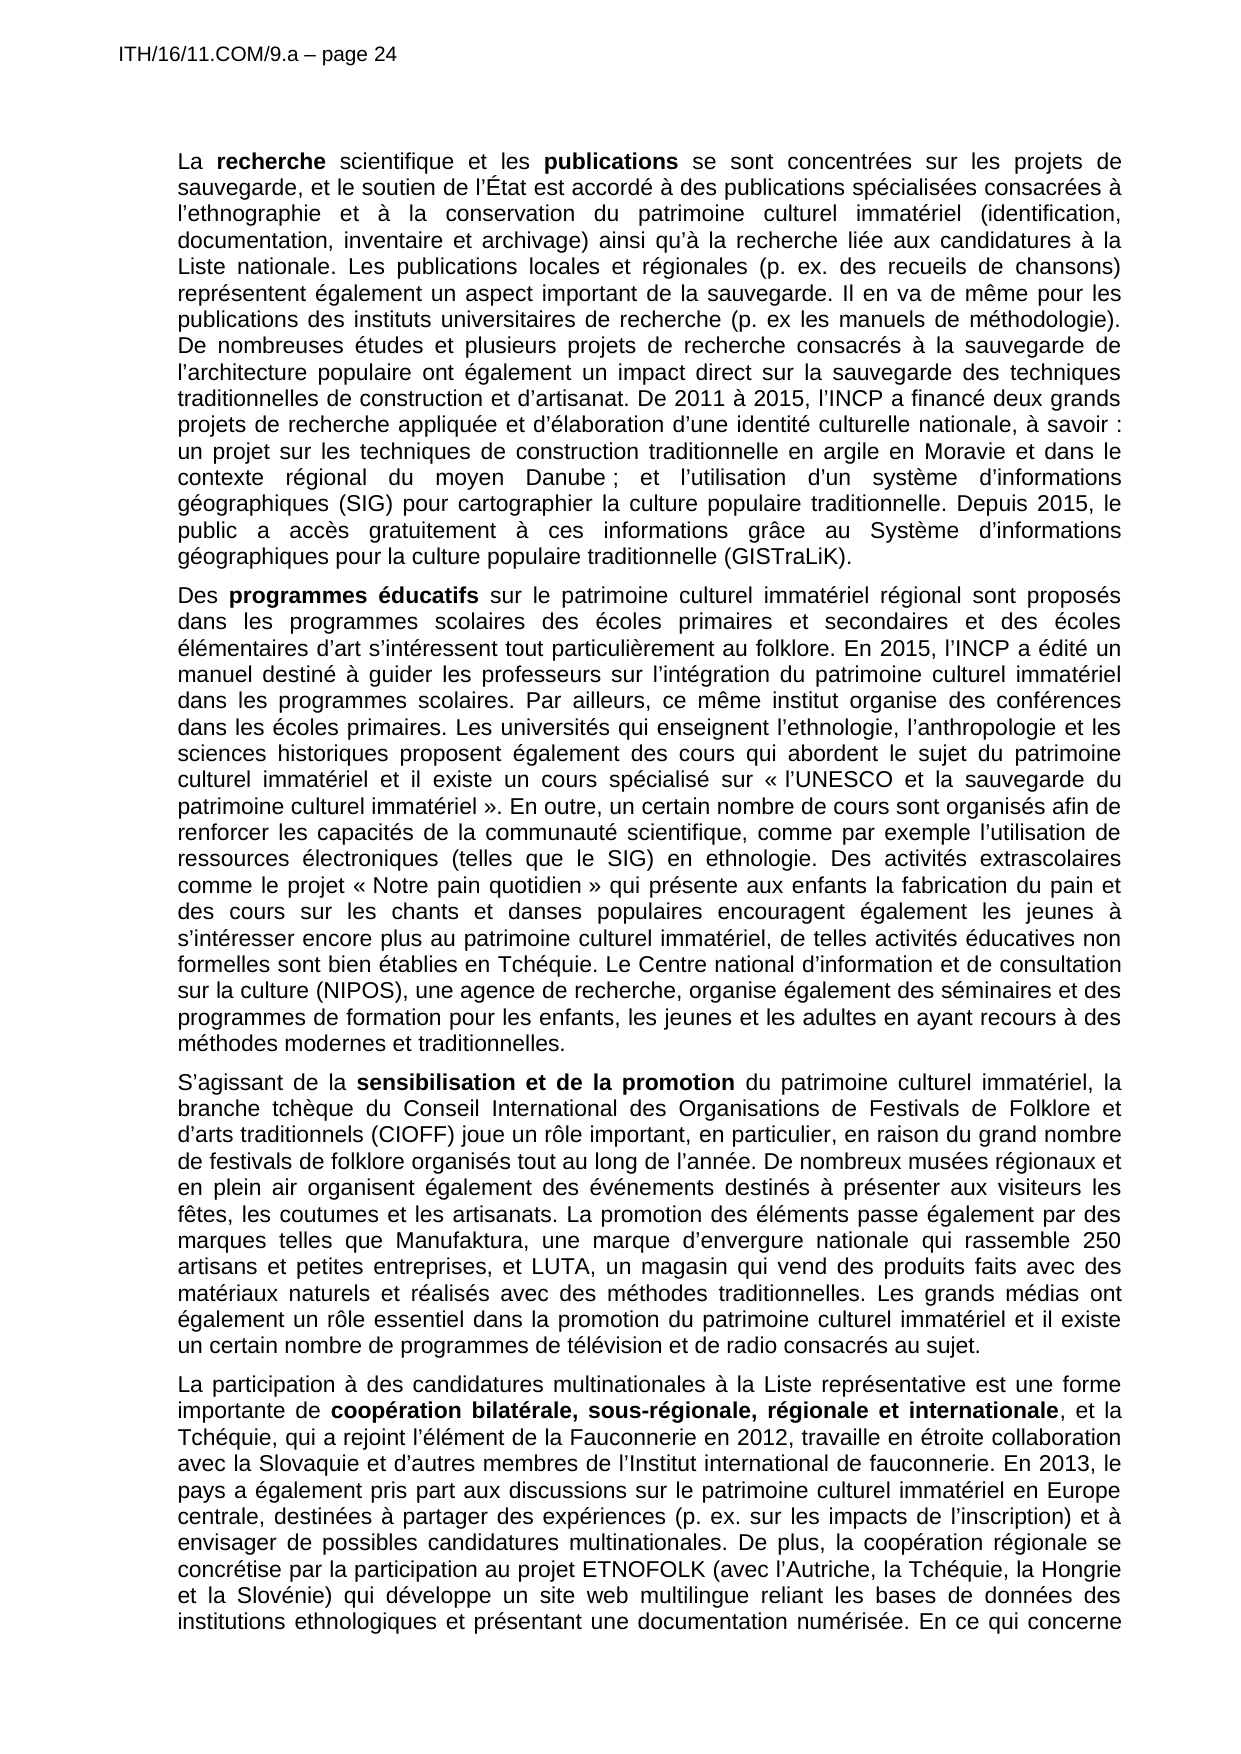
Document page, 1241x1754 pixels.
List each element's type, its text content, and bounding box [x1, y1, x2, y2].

text S’agissant de la sensibilisation et de la promotion du patrimoine culturel immatériel, la branche tchèque du Conseil International des Organisations de Festivals de Folklore et d’arts traditionnels (CIOFF) joue un rôle important, en particulier, en raison du grand nombre de festivals de folklore organisés tout au long de l’année. De nombreux musées régionaux et en plein air organisent également des événements destinés à présenter aux visiteurs les fêtes, les coutumes et les artisanats. La promotion des éléments passe également par des marques telles que Manufaktura, une marque d’envergure nationale qui rassemble 250 artisans et petites entreprises, et LUTA, un magasin qui vend des produits faits avec des matériaux naturels et réalisés avec des méthodes traditionnelles. Les grands médias ont également un rôle essentiel dans la promotion du patrimoine culturel immatériel et il existe un certain nombre de programmes de télévision et de radio consacrés au sujet. [177, 1069, 1122, 1359]
text Des programmes éducatifs sur le patrimoine culturel immatériel régional sont proposés dans les programmes scolaires des écoles primaires et secondaires et des écoles élémentaires d’art s’intéressent tout particulièrement au folklore. En 2015, l’INCP a édité un manuel destiné à guider les professeurs sur l’intégration du patrimoine culturel immatériel dans les programmes scolaires. Par ailleurs, ce même institut organise des conférences dans les écoles primaires. Les universités qui enseignent l’ethnologie, l’anthropologie et les sciences historiques proposent également des cours qui abordent le sujet du patrimoine culturel immatériel et il existe un cours spécialisé sur « l’UNESCO et la sauvegarde du patrimoine culturel immatériel ». En outre, un certain nombre de cours sont organisés afin de renforcer les capacités de la communauté scientifique, comme par exemple l’utilisation de ressources électroniques (telles que le SIG) en ethnologie. Des activités extrascolaires comme le projet « Notre pain quotidien » qui présente aux enfants la fabrication du pain et des cours sur les chants et danses populaires encouragent également les jeunes à s’intéresser encore plus au patrimoine culturel immatériel, de telles activités éducatives non formelles sont bien établies en Tchéquie. Le Centre national d’information et de consultation sur la culture (NIPOS), une agence de recherche, organise également des séminaires et des programmes de formation pour les enfants, les jeunes et les adultes en ayant recours à des méthodes modernes et traditionnelles. [177, 582, 1122, 1056]
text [177, 1371, 1122, 1635]
text La recherche scientifique et les publications se sont concentrées sur les projets de sauvegarde, et le soutien de l’État est accordé à des publications spécialisées consacrées à l’ethnographie et à la conservation du patrimoine culturel immatériel (identification, documentation, inventaire et archivage) ainsi qu’à la recherche liée aux candidatures à la Liste nationale. Les publications locales et régionales (p. ex. des recueils de chansons) représentent également un aspect important de la sauvegarde. Il en va de même pour les publications des instituts universitaires de recherche (p. ex les manuels de méthodologie). De nombreuses études et plusieurs projets de recherche consacrés à la sauvegarde de l’architecture populaire ont également un impact direct sur la sauvegarde des techniques traditionnelles de construction et d’artisanat. De 2011 à 2015, l’INCP a financé deux grands projets de recherche appliquée et d’élaboration d’une identité culturelle nationale, à savoir : un projet sur les techniques de construction traditionnelle en argile en Moravie et dans le contexte régional du moyen Danube ; et l’utilisation d’un système d’informations géographiques (SIG) pour cartographier la culture populaire traditionnelle. Depuis 2015, le public a accès gratuitement à ces informations grâce au Système d’informations géographiques pour la culture populaire traditionnelle (GISTraLiK). [177, 148, 1122, 569]
